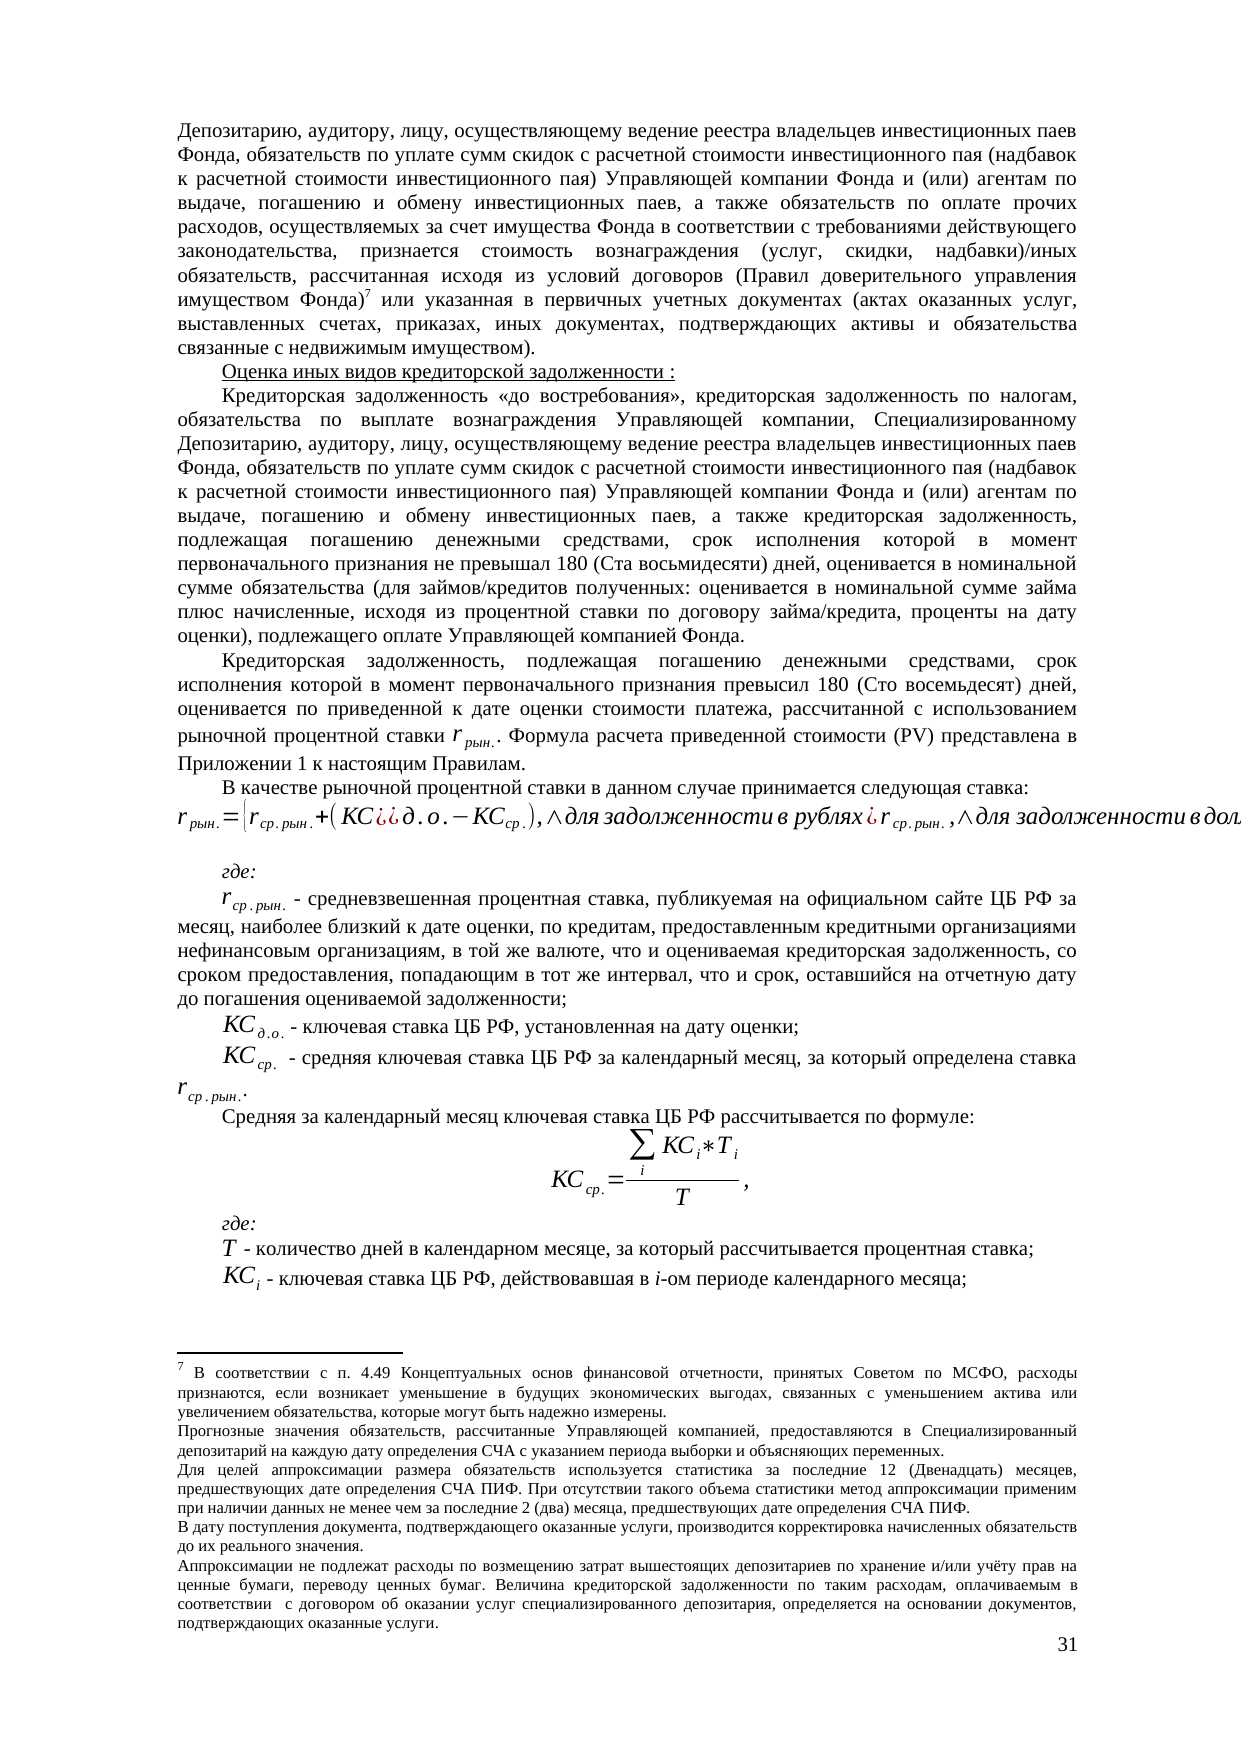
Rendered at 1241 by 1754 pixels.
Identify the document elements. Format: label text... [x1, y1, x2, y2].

text Кредиторская задолженность, подлежащая погашению денежными средствами, срок исполнения которой в момент первоначального признания превысил 180 (Сто восемьдесят) дней, оценивается по приведенной к дате оценки стоимости платежа, рассчитанной с использованием рыночной процентной ставки . Формула расчета приведенной стоимости (PV) представлена в Приложении 1 к настоящим Правилам. [177, 647, 1078, 775]
text - средняя ключевая ставка ЦБ РФ за календарный месяц, за который определена ставка . [177, 1042, 1078, 1104]
text где: [177, 859, 1078, 883]
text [177, 118, 1078, 359]
text Кредиторская задолженность «до востребования», кредиторская задолженность по налогам, обязательства по выплате вознаграждения Управляющей компании, Специализированному Депозитарию, аудитору, лицу, осуществляющему ведение реестра владельцев инвестиционных паев Фонда, обязательств по уплате сумм скидок с расчетной стоимости инвестиционного пая (надбавок к расчетной стоимости инвестиционного пая) Управляющей компании Фонда и (или) агентам по выдаче, погашению и обмену инвестиционных паев, а также кредиторская задолженность, подлежащая погашению денежными средствами, срок исполнения которой в момент первоначального признания не превышал 180 (Ста восьмидесяти) дней, оценивается в номинальной сумме обязательства (для займов/кредитов полученных: оценивается в номинальной сумме займа плюс начисленные, исходя из процентной ставки по договору займа/кредита, проценты на дату оценки), подлежащего оплате Управляющей компанией Фонда. [177, 383, 1078, 647]
text - количество дней в календарном месяце, за который рассчитывается процентная ставка; [177, 1234, 1078, 1262]
text - ключевая ставка ЦБ РФ, действовавшая в i-ом периоде календарного месяца; [177, 1262, 1078, 1293]
list Оценка иных видов кредиторской задолженности : [177, 359, 1078, 383]
text - ключевая ставка ЦБ РФ, установленная на дату оценки; [177, 1010, 1078, 1042]
text В качестве рыночной процентной ставки в данном случае принимается следующая ставка: [177, 775, 1078, 799]
text где: [177, 1211, 1078, 1234]
text - средневзвешенная процентная ставка, публикуемая на официальном сайте ЦБ РФ за месяц, наиболее близкий к дате оценки, по кредитам, предоставленным кредитными организациями нефинансовым организациям, в той же валюте, что и оцениваемая кредиторская задолженность, со сроком предоставления, попадающим в тот же интервал, что и срок, оставшийся на отчетную дату до погашения оцениваемой задолженности; [177, 883, 1078, 1010]
text Средняя за календарный месяц ключевая ставка ЦБ РФ рассчитывается по формуле: [177, 1104, 1078, 1128]
